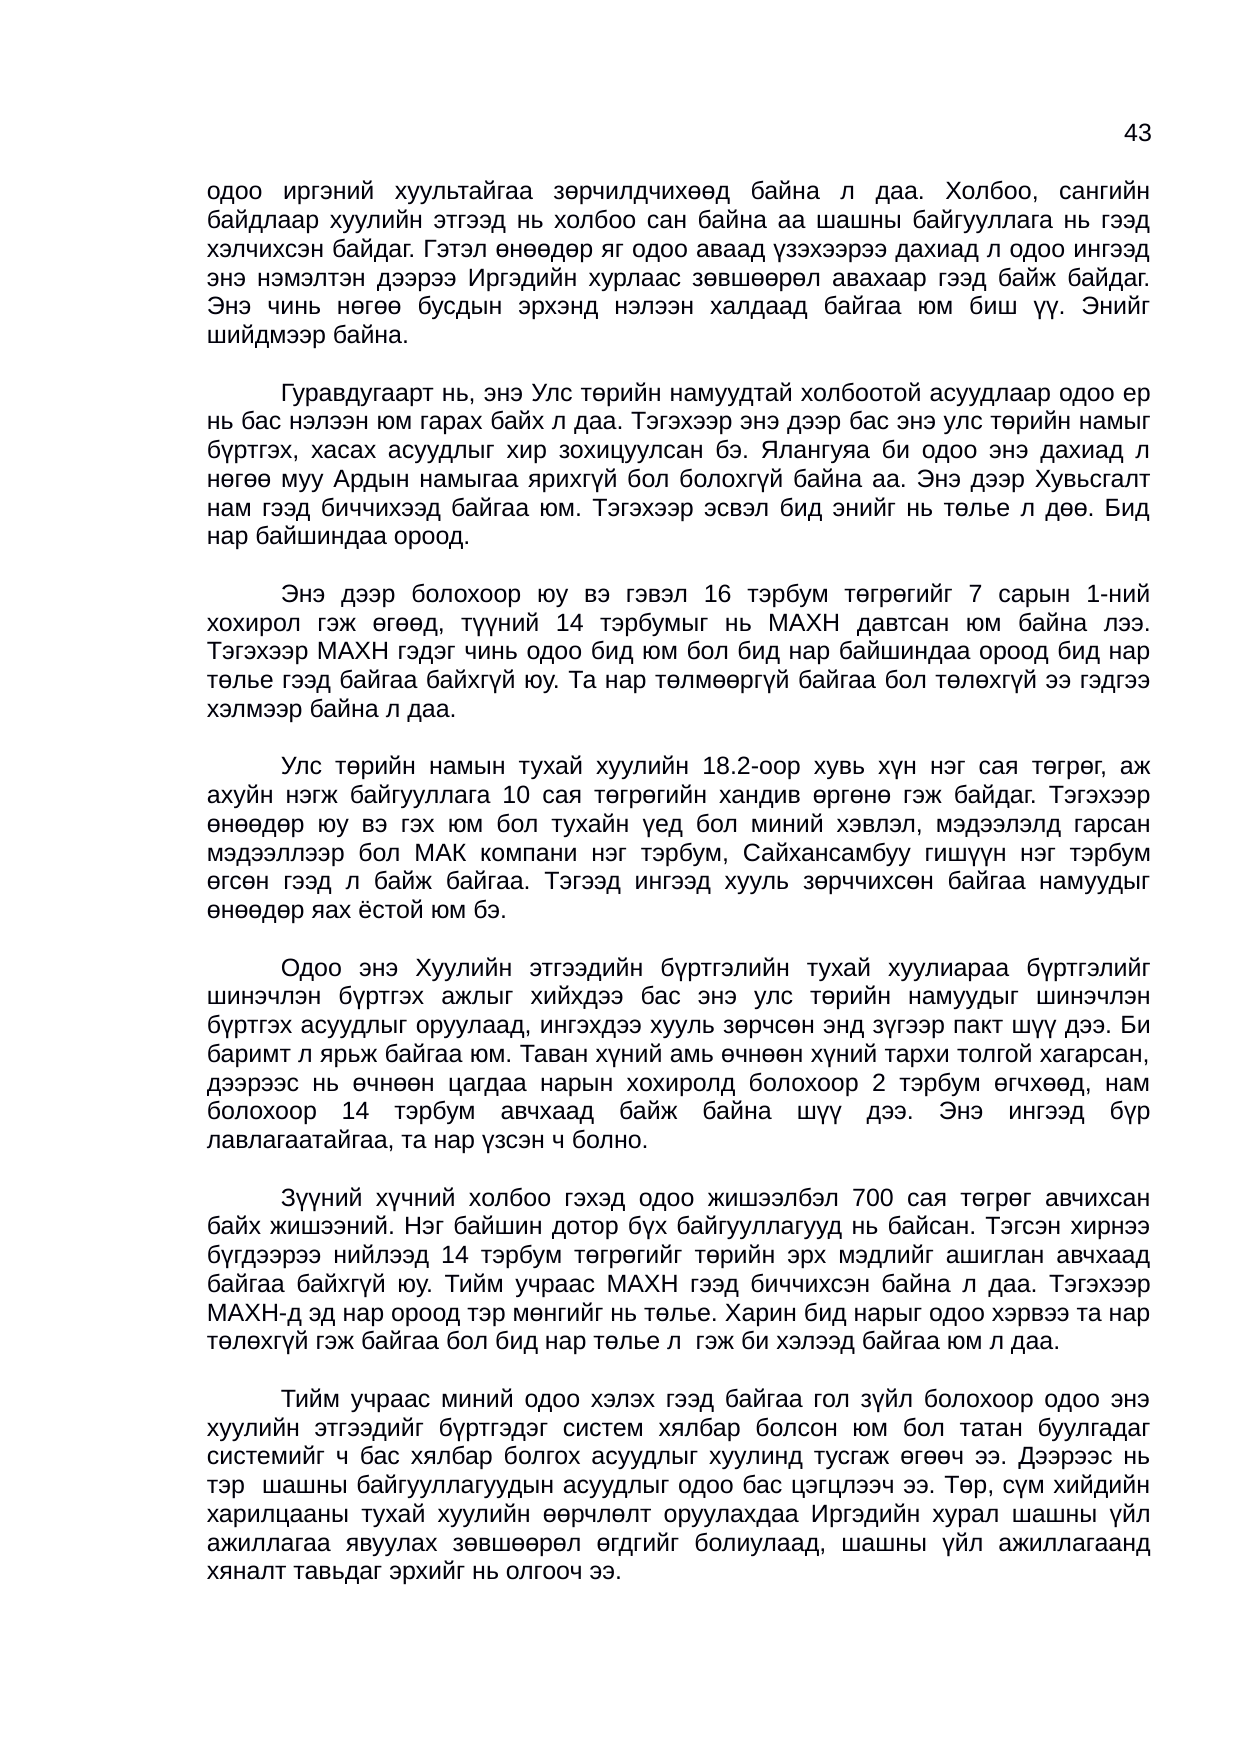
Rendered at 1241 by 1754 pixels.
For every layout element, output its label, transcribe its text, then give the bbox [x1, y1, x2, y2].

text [207, 176, 1152, 349]
text Одоо энэ Хуулийн этгээдийн бүртгэлийн тухай хуулиараа бүртгэлийг шинэчлэн бүртгэх ажлыг хийхдээ бас энэ улс төрийн намуудыг шинэчлэн бүртгэх асуудлыг оруулаад, ингэхдээ хууль зөрчсөн энд зүгээр пакт шүү дээ. Би баримт л ярьж байгаа юм. Таван хүний амь өчнөөн хүний тархи толгой хагарсан, дээрээс нь өчнөөн цагдаа нарын хохиролд болохоор 2 тэрбум өгчхөөд, нам болохоор 14 тэрбум авчхаад байж байна шүү дээ. Энэ ингээд бүр лавлагаатайгаа, та нар үзсэн ч болно. [207, 953, 1152, 1154]
text Гуравдугаарт нь, энэ Улс төрийн намуудтай холбоотой асуудлаар одоо ер нь бас нэлээн юм гарах байх л даа. Тэгэхээр энэ дээр бас энэ улс төрийн намыг бүртгэх, хасах асуудлыг хир зохицуулсан бэ. Ялангуяа би одоо энэ дахиад л нөгөө муу Ардын намыгаа ярихгүй бол болохгүй байна аа. Энэ дээр Хувьсгалт нам гээд биччихээд байгаа юм. Тэгэхээр эсвэл бид энийг нь төлье л дөө. Бид нар байшиндаа ороод. [207, 378, 1152, 550]
text Улс төрийн намын тухай хуулийн 18.2-оор хувь хүн нэг сая төгрөг, аж ахуйн нэгж байгууллага 10 сая төгрөгийн хандив өргөнө гэж байдаг. Тэгэхээр өнөөдөр юу вэ гэх юм бол тухайн үед бол миний хэвлэл, мэдээлэлд гарсан мэдээллээр бол МАК компани нэг тэрбум, Сайхансамбуу гишүүн нэг тэрбум өгсөн гээд л байж байгаа. Тэгээд ингээд хууль зөрччихсөн байгаа намуудыг өнөөдөр яах ёстой юм бэ. [207, 751, 1152, 924]
text Зүүний хүчний холбоо гэхэд одоо жишээлбэл 700 сая төгрөг авчихсан байх жишээний. Нэг байшин дотор бүх байгууллагууд нь байсан. Тэгсэн хирнээ бүгдээрээ нийлээд 14 тэрбум төгрөгийг төрийн эрх мэдлийг ашиглан авчхаад байгаа байхгүй юу. Тийм учраас МАХН гээд биччихсэн байна л даа. Тэгэхээр МАХН-д эд нар ороод тэр мөнгийг нь төлье. Харин бид нарыг одоо хэрвээ та нар төлөхгүй гэж байгаа бол бид нар төлье л гэж би хэлээд байгаа юм л даа. [207, 1183, 1152, 1355]
text Тийм учраас миний одоо хэлэх гээд байгаа гол зүйл болохоор одоо энэ хуулийн этгээдийг бүртгэдэг систем хялбар болсон юм бол татан буулгадаг системийг ч бас хялбар болгох асуудлыг хуулинд тусгаж өгөөч ээ. Дээрээс нь тэр шашны байгууллагуудын асуудлыг одоо бас цэгцлээч ээ. Төр, сүм хийдийн харилцааны тухай хуулийн өөрчлөлт оруулахдаа Иргэдийн хурал шашны үйл ажиллагаа явуулах зөвшөөрөл өгдгийг болиулаад, шашны үйл ажиллагаанд хяналт тавьдаг эрхийг нь олгооч ээ. [207, 1384, 1152, 1585]
text Энэ дээр болохоор юу вэ гэвэл 16 тэрбум төгрөгийг 7 сарын 1-ний хохирол гэж өгөөд, түүний 14 тэрбумыг нь МАХН давтсан юм байна лээ. Тэгэхээр МАХН гэдэг чинь одоо бид юм бол бид нар байшиндаа ороод бид нар төлье гээд байгаа байхгүй юу. Та нар төлмөөргүй байгаа бол төлөхгүй ээ гэдгээ хэлмээр байна л даа. [207, 579, 1152, 723]
